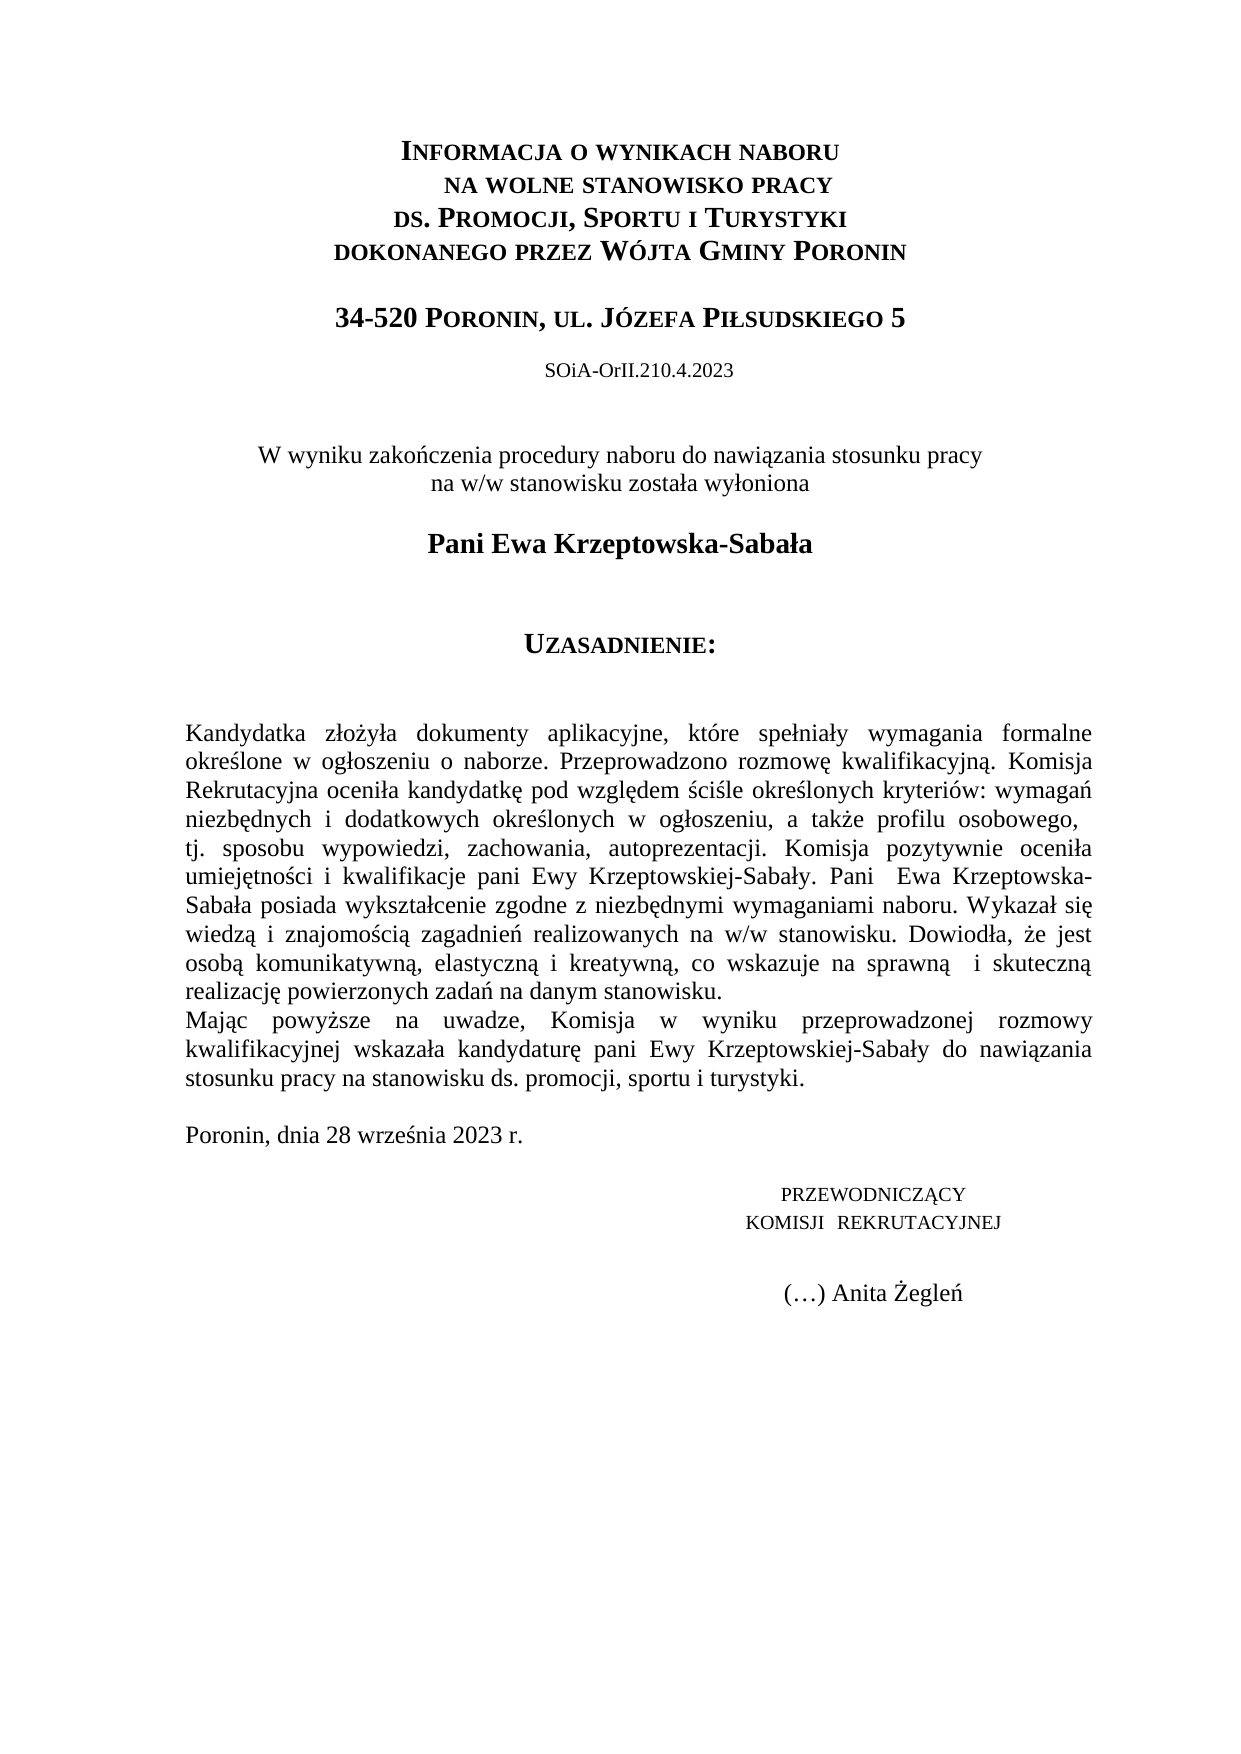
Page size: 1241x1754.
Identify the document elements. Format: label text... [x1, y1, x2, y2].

text dokonanego przez Wójta Gminy Poronin [148, 233, 1093, 267]
text Poronin, dnia 28 września 2023 r. [185, 1120, 1093, 1149]
text przewodniczący [654, 1178, 1093, 1206]
text SOiA-OrII.210.4.2023 [185, 358, 1093, 382]
text Informacja o wynikach naboru [148, 133, 1093, 166]
text (…) Anita Żegleń [654, 1278, 1093, 1307]
text 34-520 Poronin, ul. Józefa Piłsudskiego 5 [148, 301, 1093, 334]
text Mając powyższe na uwadze, Komisja w wyniku przeprowadzonej rozmowy kwalifikacyjnej wskazała kandydaturę pani Ewy Krzeptowskiej-Sabały do nawiązania stosunku pracy na stanowisku ds. promocji, sportu i turystyki. [185, 1005, 1093, 1091]
text W wyniku zakończenia procedury naboru do nawiązania stosunku pracy [148, 440, 1093, 468]
text ds. Promocji, Sportu i Turystyki [148, 200, 1093, 233]
text komisji rekrutacyjnej [654, 1206, 1093, 1235]
text na w/w stanowisku została wyłoniona [148, 468, 1093, 497]
text Uzasadnienie: [148, 627, 1093, 660]
text Kandydatka złożyła dokumenty aplikacyjne, które spełniały wymagania formalne określone w ogłoszeniu o naborze. Przeprowadzono rozmowę kwalifikacyjną. Komisja Rekrutacyjna oceniła kandydatkę pod względem ściśle określonych kryteriów: wymagań niezbędnych i dodatkowych określonych w ogłoszeniu, a także profilu osobowego, tj. sposobu wypowiedzi, zachowania, autoprezentacji. Komisja pozytywnie oceniła umiejętności i kwalifikacje pani Ewy Krzeptowskiej-Sabały. Pani Ewa Krzeptowska-Sabała posiada wykształcenie zgodne z niezbędnymi wymaganiami naboru. Wykazał się wiedzą i znajomością zagadnień realizowanych na w/w stanowisku. Dowiodła, że jest osobą komunikatywną, elastyczną i kreatywną, co wskazuje na sprawną i skuteczną realizację powierzonych zadań na danym stanowisku. [185, 718, 1093, 1005]
text na wolne stanowisko pracy [148, 166, 1093, 200]
text Pani Ewa Krzeptowska-Sabała [148, 526, 1093, 559]
